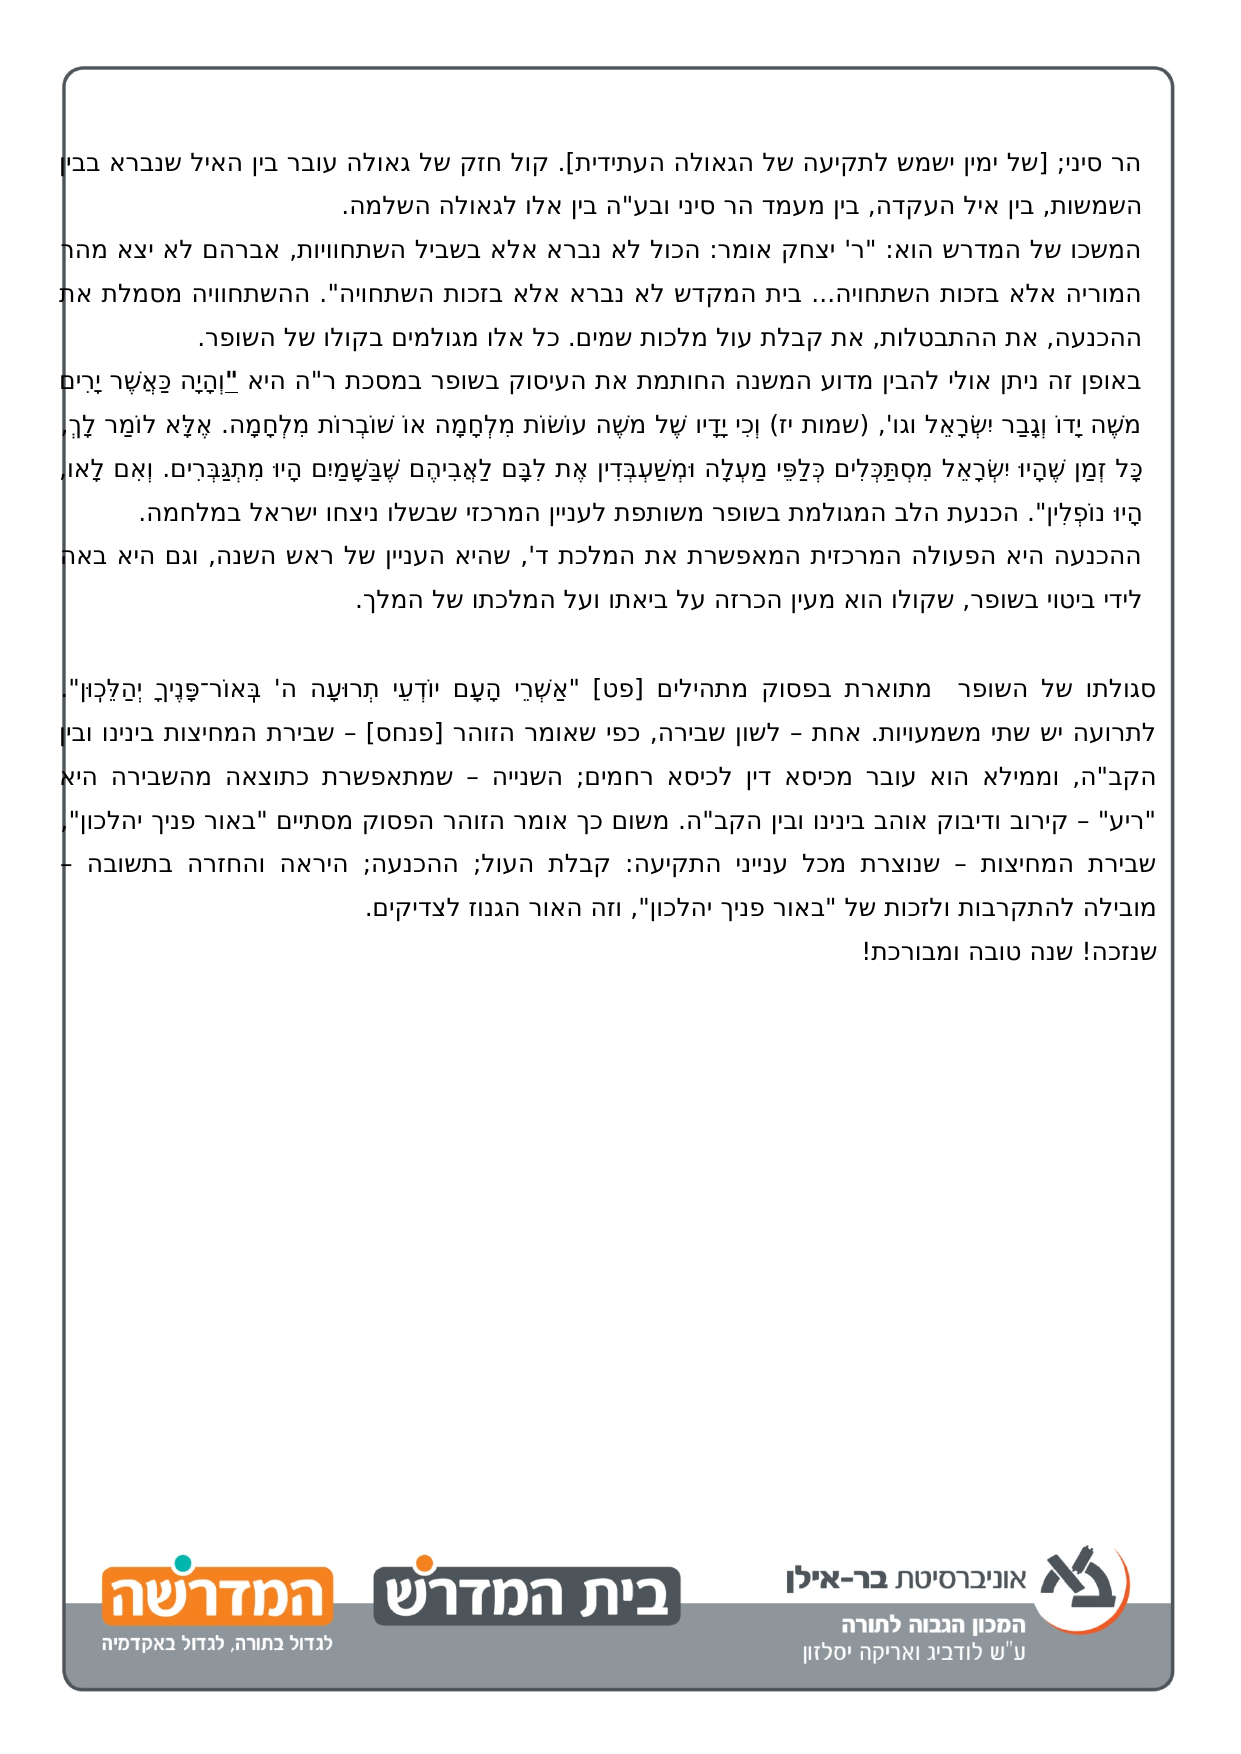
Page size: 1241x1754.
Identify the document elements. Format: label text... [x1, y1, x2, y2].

text המשכו של המדרש הוא: "ר' יצחק אומר: הכול לא נברא אלא בשביל השתחוויות, אברהם לא יצא מהר המוריה אלא בזכות השתחויה... בית המקדש לא נברא אלא בזכות השתחויה". ההשתחוויה מסמלת את ההכנעה, את ההתבטלות, את קבלת עול מלכות שמים. כל אלו מגולמים בקולו של השופר. [59, 235, 1143, 352]
text סגולתו של השופר מתוארת בפסוק מתהילים [פט] "אַשְׁרֵי הָעָם יוֹדְעֵי תְרוּעָה ה' בְּֽאוֹר־פָּנֶיךָ יְהַלֵּכֽוּן". לתרועה יש שתי משמעויות. אחת – לשון שבירה, כפי שאומר הזוהר [פנחס] – שבירת המחיצות בינינו ובין הקב"ה, וממילא הוא עובר מכיסא דין לכיסא רחמים; השנייה – שמתאפשרת כתוצאה מהשבירה היא "ריע" – קירוב ודיבוק אוהב בינינו ובין הקב"ה. משום כך אומר הזוהר הפסוק מסתיים "באור פניך יהלכון", שבירת המחיצות – שנוצרת מכל ענייני התקיעה: קבלת העול; ההכנעה; היראה והחזרה בתשובה – מובילה להתקרבות ולזכות של "באור פניך יהלכון", וזה האור הגנוז לצדיקים. [59, 675, 1158, 923]
text שנזכה! שנה טובה ומבורכת! [59, 937, 1158, 966]
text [59, 148, 1143, 221]
text באופן זה ניתן אולי להבין מדוע המשנה החותמת את העיסוק בשופר במסכת ר"ה היא "וְהָיָה כַּאֲשֶׁר יָרִים משֶׁה יָדוֹ וְגָבַר יִשְׂרָאֵל וגו', (שמות יז) וְכִי יָדָיו שֶׁל משֶׁה עוֹשׂוֹת מִלְחָמָה אוֹ שׁוֹבְרוֹת מִלְחָמָה. אֶלָּא לוֹמַר לָךְ, כָּל זְמַן שֶׁהָיוּ יִשְׂרָאֵל מִסְתַּכְּלִים כְּלַפֵּי מַעְלָה וּמְשַׁעְבְּדִין אֶת לִבָּם לַאֲבִיהֶם שֶׁבַּשָּׁמַיִם הָיוּ מִתְגַּבְּרִים. וְאִם לָאו, הָיוּ נוֹפְלִין". הכנעת הלב המגולמת בשופר משותפת לעניין המרכזי שבשלו ניצחו ישראל במלחמה. [59, 366, 1143, 527]
picture [0, 2, 1239, 1754]
text ההכנעה היא הפעולה המרכזית המאפשרת את המלכת ד', שהיא העניין של ראש השנה, וגם היא באה לידי ביטוי בשופר, שקולו הוא מעין הכרזה על ביאתו ועל המלכתו של המלך. [59, 541, 1143, 614]
